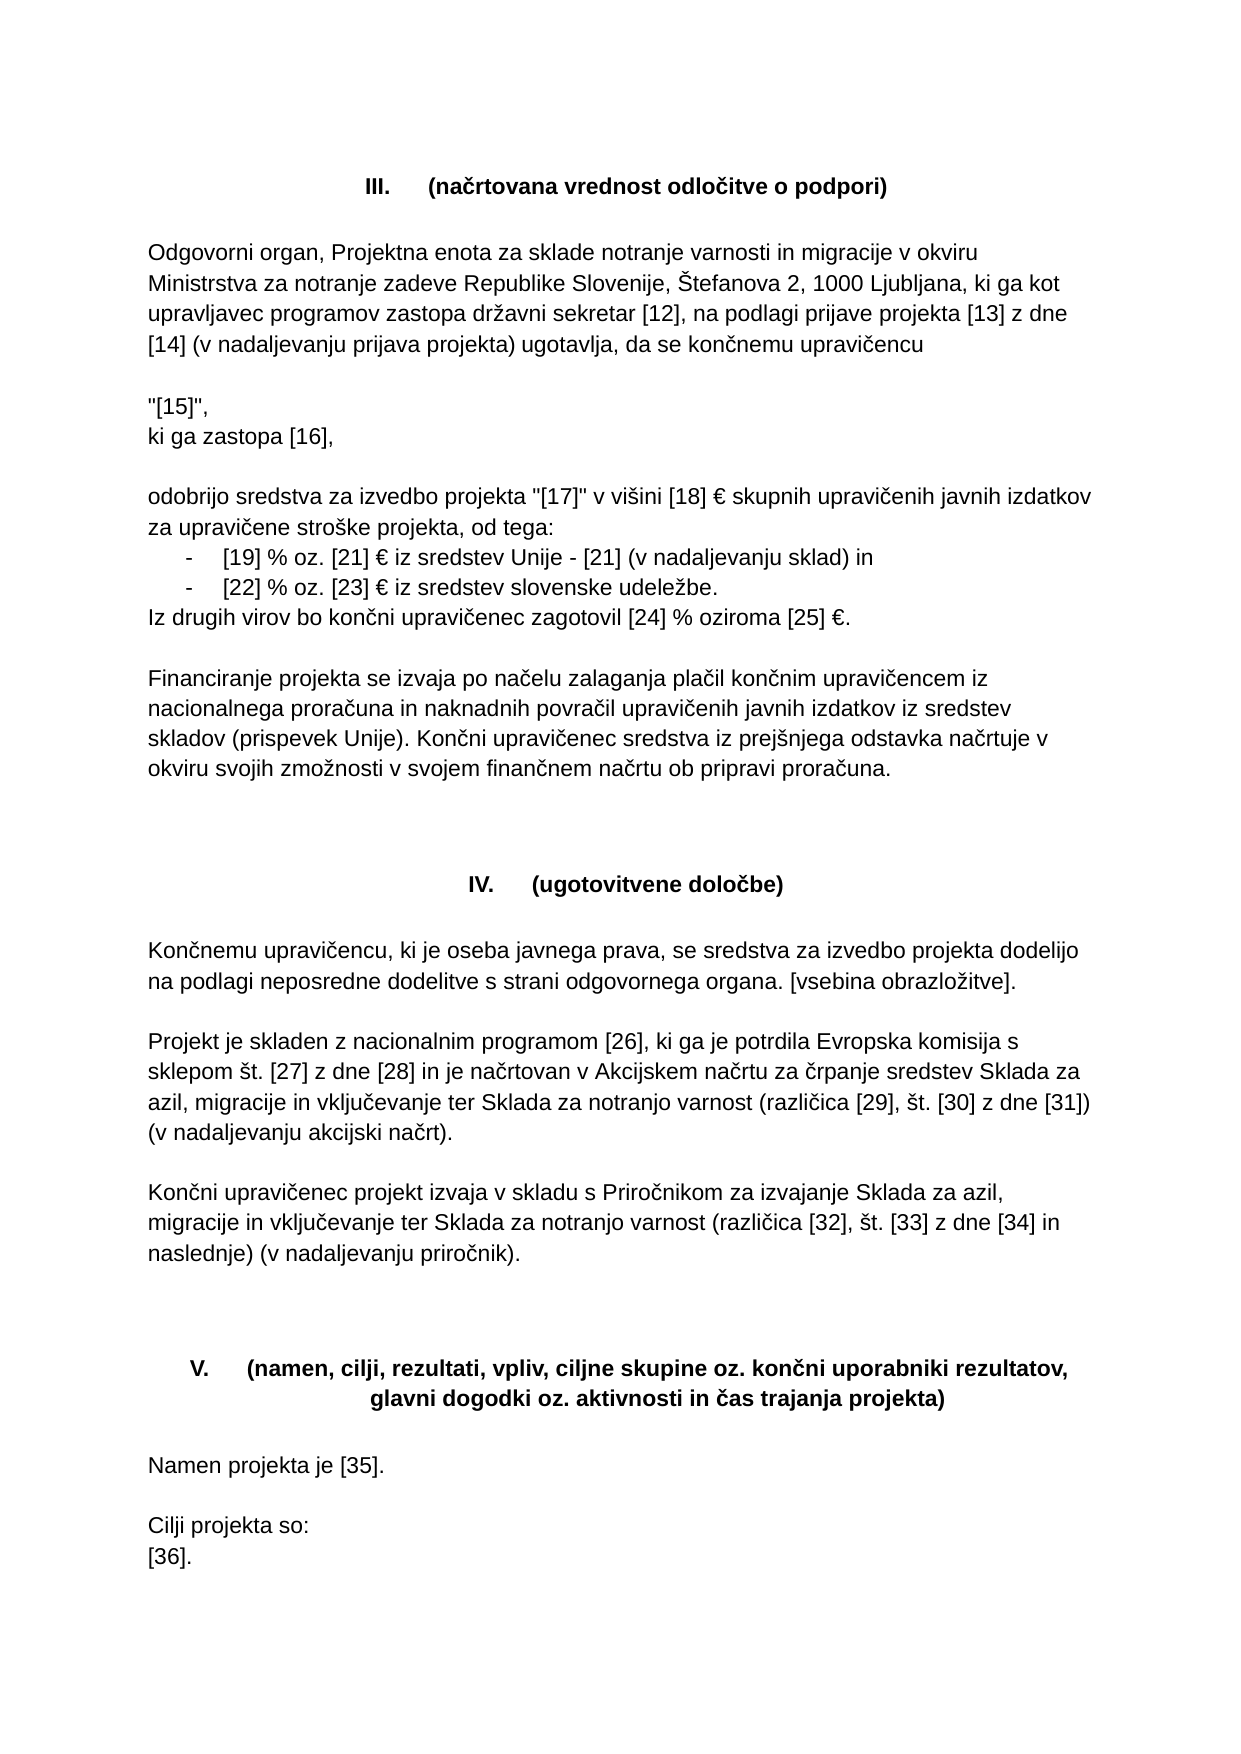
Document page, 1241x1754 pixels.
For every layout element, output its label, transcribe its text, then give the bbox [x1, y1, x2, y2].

text odobrijo sredstva za izvedbo projekta "[17]" v višini [18] € skupnih upravičenih javnih izdatkov za upravičene stroške projekta, od tega: [148, 483, 1093, 540]
subtitle (načrtovana vrednost odločitve o podpori) [185, 173, 1093, 199]
text [36]. [148, 1543, 1093, 1569]
text Financiranje projekta se izvaja po načelu zalaganja plačil končnim upravičencem iz nacionalnega proračuna in naknadnih povračil upravičenih javnih izdatkov iz sredstev skladov (prispevek Unije). Končni upravičenec sredstva iz prejšnjega odstavka načrtuje v okviru svojih zmožnosti v svojem finančnem načrtu ob pripravi proračuna. [148, 664, 1093, 781]
text Končni upravičenec projekt izvaja v skladu s Priročnikom za izvajanje Sklada za azil, migracije in vključevanje ter Sklada za notranjo varnost (različica [32], št. [33] z dne [34] in naslednje) (v nadaljevanju priročnik). [148, 1179, 1093, 1266]
text "[15]", [148, 393, 1093, 419]
text Cilji projekta so: [148, 1512, 1093, 1539]
text Namen projekta je [35]. [148, 1452, 1093, 1478]
text Odgovorni organ, Projektna enota za sklade notranje varnosti in migracije v okviru Ministrstva za notranje zadeve Republike Slovenije, Štefanova 2, 1000 Ljubljana, ki ga kot upravljavec programov zastopa državni sekretar [12], na podlagi prijave projekta [13] z dne [14] (v nadaljevanju prijava projekta) ugotavlja, da se končnemu upravičencu [148, 239, 1093, 358]
subtitle (ugotovitvene določbe) [185, 871, 1093, 897]
text Projekt je skladen z nacionalnim programom [26], ki ga je potrdila Evropska komisija s sklepom št. [27] z dne [28] in je načrtovan v Akcijskem načrtu za črpanje sredstev Sklada za azil, migracije in vključevanje ter Sklada za notranjo varnost (različica [29], št. [30] z dne [31]) (v nadaljevanju akcijski načrt). [148, 1028, 1093, 1145]
list [22] % oz. [23] € iz sredstev slovenske udeležbe. [185, 574, 1093, 600]
text Iz drugih virov bo končni upravičenec zagotovil [24] % oziroma [25] €. [148, 604, 1093, 630]
list [19] % oz. [21] € iz sredstev Unije - [21] (v nadaljevanju sklad) in [185, 544, 1093, 570]
text Končnemu upravičencu, ki je oseba javnega prava, se sredstva za izvedbo projekta dodelijo na podlagi neposredne dodelitve s strani odgovornega organa. [vsebina obrazložitve]. [148, 937, 1093, 994]
subtitle (namen, cilji, rezultati, vpliv, ciljne skupine oz. končni uporabniki rezultatov, glavni dogodki oz. aktivnosti in čas trajanja projekta) [185, 1355, 1093, 1412]
text ki ga zastopa [16], [148, 423, 1093, 449]
